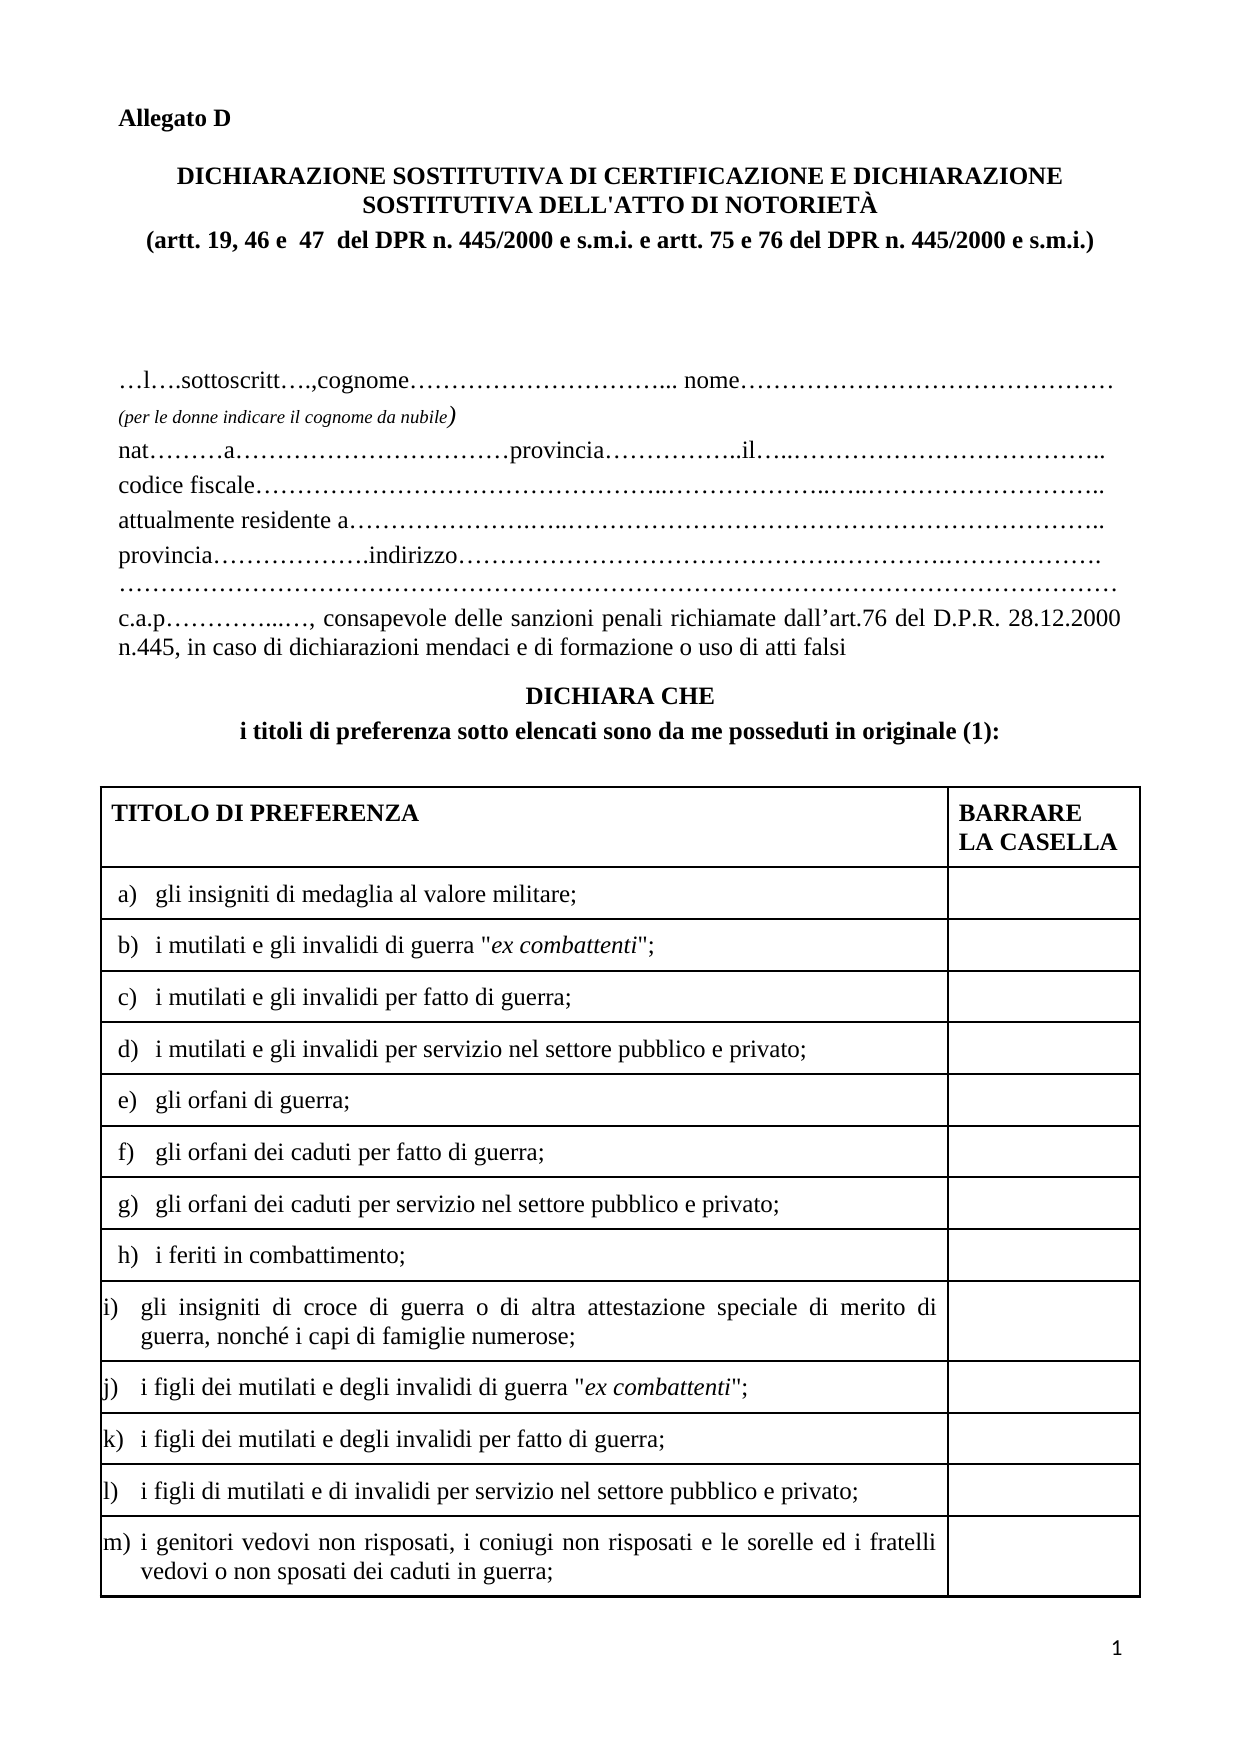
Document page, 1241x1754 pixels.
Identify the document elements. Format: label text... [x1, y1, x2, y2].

table_header TITOLO DI PREFERENZA [102, 788, 947, 866]
table_cell i mutilati e gli invalidi di guerra "ex combattenti"; [102, 920, 947, 969]
table_cell [949, 972, 1139, 1021]
table_cell i mutilati e gli invalidi per servizio nel settore pubblico e privato; [102, 1023, 947, 1073]
text DICHIARA CHE [118, 681, 1122, 709]
table_cell [949, 1075, 1139, 1124]
table_cell [949, 920, 1139, 969]
table_cell [949, 1517, 1139, 1595]
text (per le donne indicare il cognome da nubile) [118, 400, 1122, 428]
table_cell gli orfani di guerra; [102, 1075, 947, 1124]
text Allegato D [118, 103, 1122, 132]
text i titoli di preferenza sotto elencati sono da me posseduti in originale (1): [118, 716, 1122, 744]
table_cell gli insigniti di croce di guerra o di altra attestazione speciale di merito di guerra, nonché i capi di famiglie numerose; [102, 1282, 947, 1360]
table_cell i genitori vedovi non risposati, i coniugi non risposati e le sorelle ed i fratelli vedovi o non sposati dei caduti in guerra; [102, 1517, 947, 1595]
table_cell gli orfani dei caduti per fatto di guerra; [102, 1127, 947, 1176]
table_header BARRARE LA CASELLA [949, 788, 1139, 866]
table_cell [949, 868, 1139, 918]
text nat………a……………………………provincia……………..il…..……………………………….. [118, 435, 1122, 463]
table_cell i mutilati e gli invalidi per fatto di guerra; [102, 972, 947, 1021]
text (artt. 19, 46 e 47 del DPR n. 445/2000 e s.m.i. e artt. 75 e 76 del DPR n. 445/2000 e s.m.i.) [118, 225, 1122, 253]
text c.a.p…………...…, consapevole delle sanzioni penali richiamate dall’art.76 del D.P.R. 28.12.2000 n.445, in caso di dichiarazioni mendaci e di formazione o uso di atti falsi [118, 603, 1122, 661]
table_cell [949, 1465, 1139, 1515]
text DICHIARAZIONE SOSTITUTIVA DI CERTIFICAZIONE E DICHIARAZIONE SOSTITUTIVA DELL'ATTO DI NOTORIETÀ [118, 161, 1122, 218]
table_cell [949, 1362, 1139, 1412]
table_cell [949, 1023, 1139, 1073]
table_cell i figli dei mutilati e degli invalidi di guerra "ex combattenti"; [102, 1362, 947, 1412]
text …l….sottoscritt….,cognome…………………………... nome……………………………………… [118, 365, 1122, 393]
table_cell i feriti in combattimento; [102, 1230, 947, 1279]
text attualmente residente a………………….…..……………………………………………………….. [118, 505, 1122, 533]
table_cell [949, 1230, 1139, 1279]
table_cell [949, 1282, 1139, 1360]
table_cell [949, 1414, 1139, 1463]
table_cell i figli dei mutilati e degli invalidi per fatto di guerra; [102, 1414, 947, 1463]
table_cell gli orfani dei caduti per servizio nel settore pubblico e privato; [102, 1178, 947, 1228]
text codice fiscale…………………………………………..………………..…..……………………….. [118, 470, 1122, 498]
text provincia……………….indirizzo……………………………………….………….……………….………………………………………………………………………………………………………… [118, 540, 1122, 597]
table_cell [949, 1178, 1139, 1228]
table_cell gli insigniti di medaglia al valore militare; [102, 868, 947, 918]
table_cell i figli di mutilati e di invalidi per servizio nel settore pubblico e privato; [102, 1465, 947, 1515]
table_cell [949, 1127, 1139, 1176]
